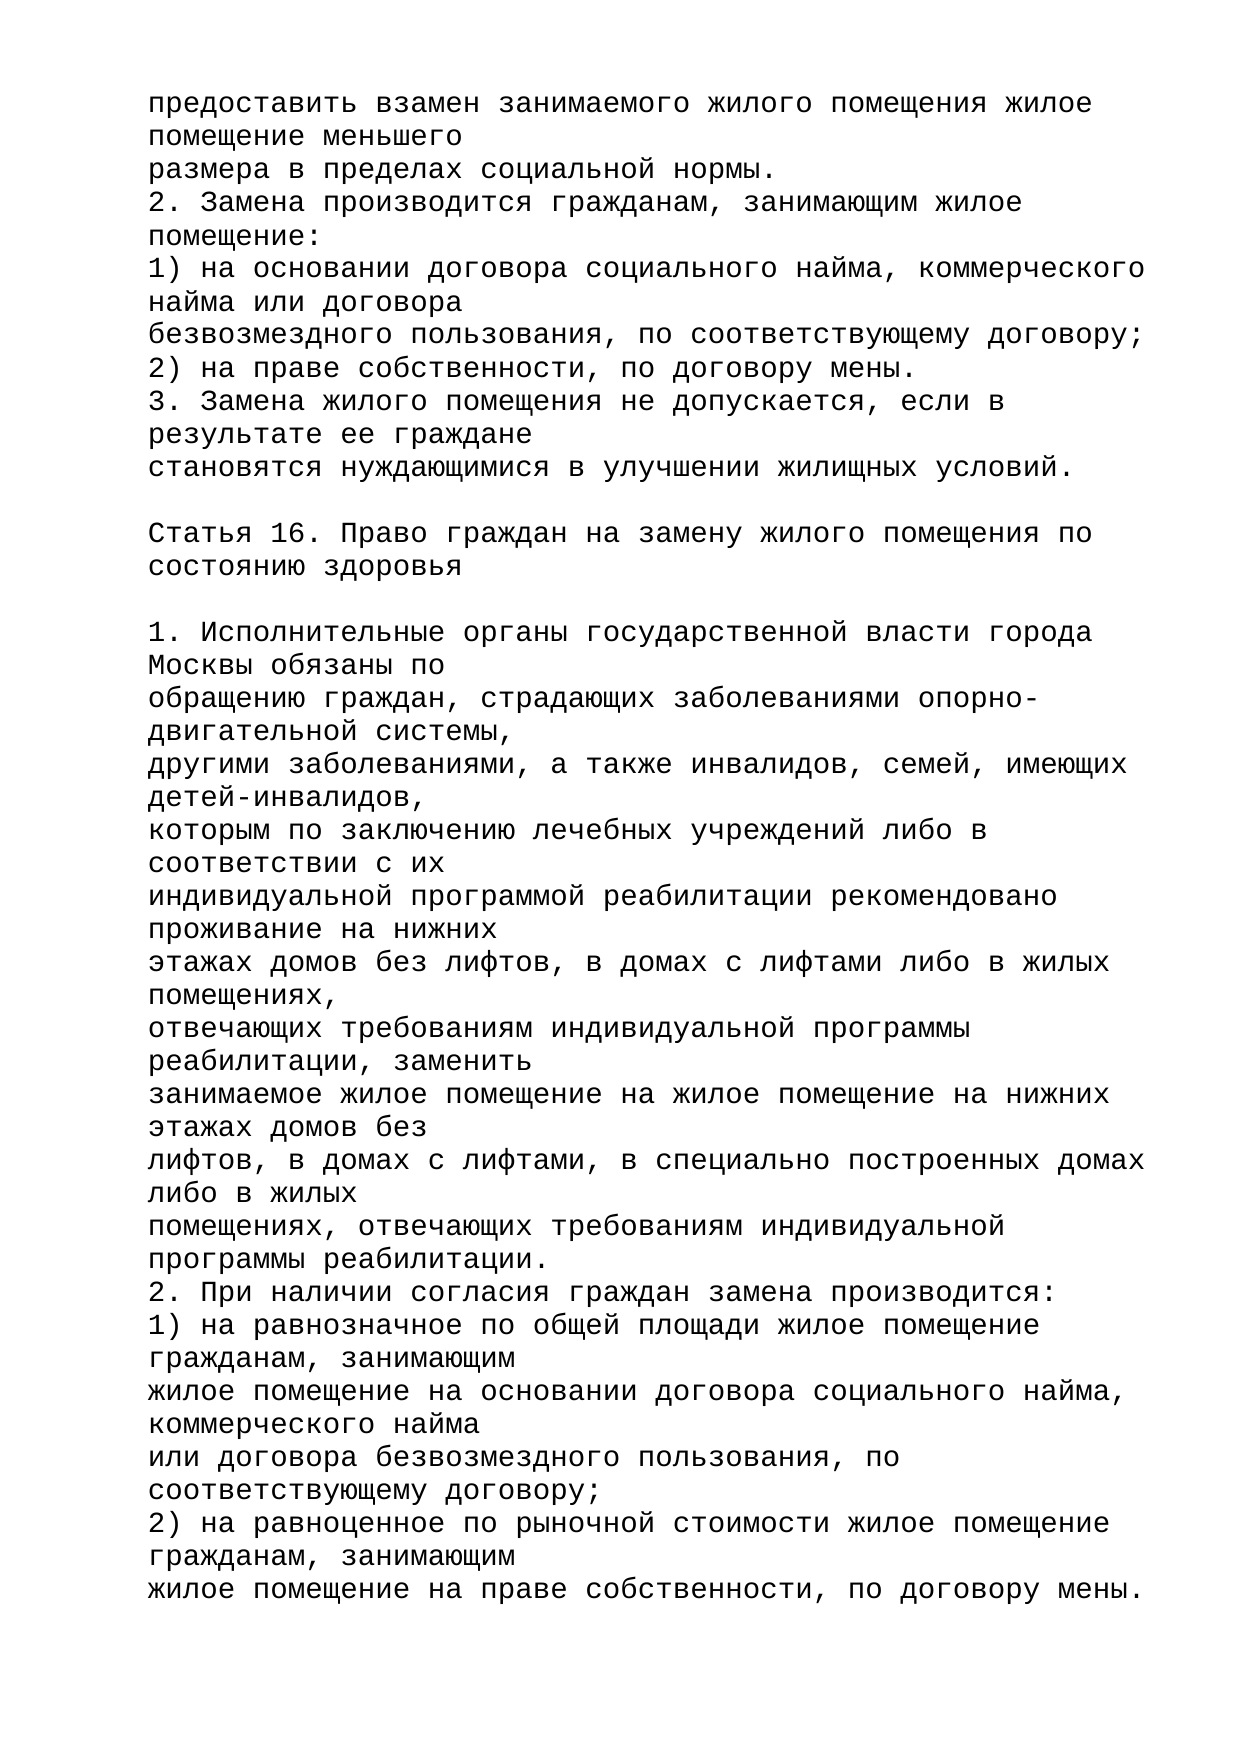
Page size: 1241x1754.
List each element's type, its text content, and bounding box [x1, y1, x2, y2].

text 3. Замена жилого помещения не допускается, если в результате ее граждане [148, 386, 1152, 452]
text лифтов, в домах с лифтами, в специально построенных домах либо в жилых [148, 1145, 1152, 1211]
text 1. Исполнительные органы государственной власти города Москвы обязаны по [148, 617, 1152, 683]
text которым по заключению лечебных учреждений либо в соответствии с их [148, 815, 1152, 881]
text отвечающих требованиям индивидуальной программы реабилитации, заменить [148, 1013, 1152, 1079]
text помещениях, отвечающих требованиям индивидуальной программы реабилитации. [148, 1211, 1152, 1277]
text другими заболеваниями, а также инвалидов, семей, имеющих детей-инвалидов, [148, 749, 1152, 815]
text 2) на равноценное по рыночной стоимости жилое помещение гражданам, занимающим [148, 1508, 1152, 1574]
text обращению граждан, страдающих заболеваниями опорно-двигательной системы, [148, 683, 1152, 749]
text Статья 16. Право граждан на замену жилого помещения по состоянию здоровья [148, 518, 1152, 584]
text 2. Замена производится гражданам, занимающим жилое помещение: [148, 188, 1152, 254]
text 1) на равнозначное по общей площади жилое помещение гражданам, занимающим [148, 1310, 1152, 1376]
text размера в пределах социальной нормы. [148, 154, 1152, 188]
text жилое помещение на праве собственности, по договору мены. [148, 1574, 1152, 1607]
text жилое помещение на основании договора социального найма, коммерческого найма [148, 1376, 1152, 1442]
text 1) на основании договора социального найма, коммерческого найма или договора [148, 254, 1152, 320]
text этажах домов без лифтов, в домах с лифтами либо в жилых помещениях, [148, 947, 1152, 1013]
text 2. При наличии согласия граждан замена производится: [148, 1277, 1152, 1310]
text предоставить взамен занимаемого жилого помещения жилое помещение меньшего [148, 88, 1152, 154]
text 2) на праве собственности, по договору мены. [148, 353, 1152, 386]
text становятся нуждающимися в улучшении жилищных условий. [148, 452, 1152, 485]
text занимаемое жилое помещение на жилое помещение на нижних этажах домов без [148, 1079, 1152, 1145]
text индивидуальной программой реабилитации рекомендовано проживание на нижних [148, 881, 1152, 947]
text или договора безвозмездного пользования, по соответствующему договору; [148, 1442, 1152, 1508]
text безвозмездного пользования, по соответствующему договору; [148, 320, 1152, 353]
